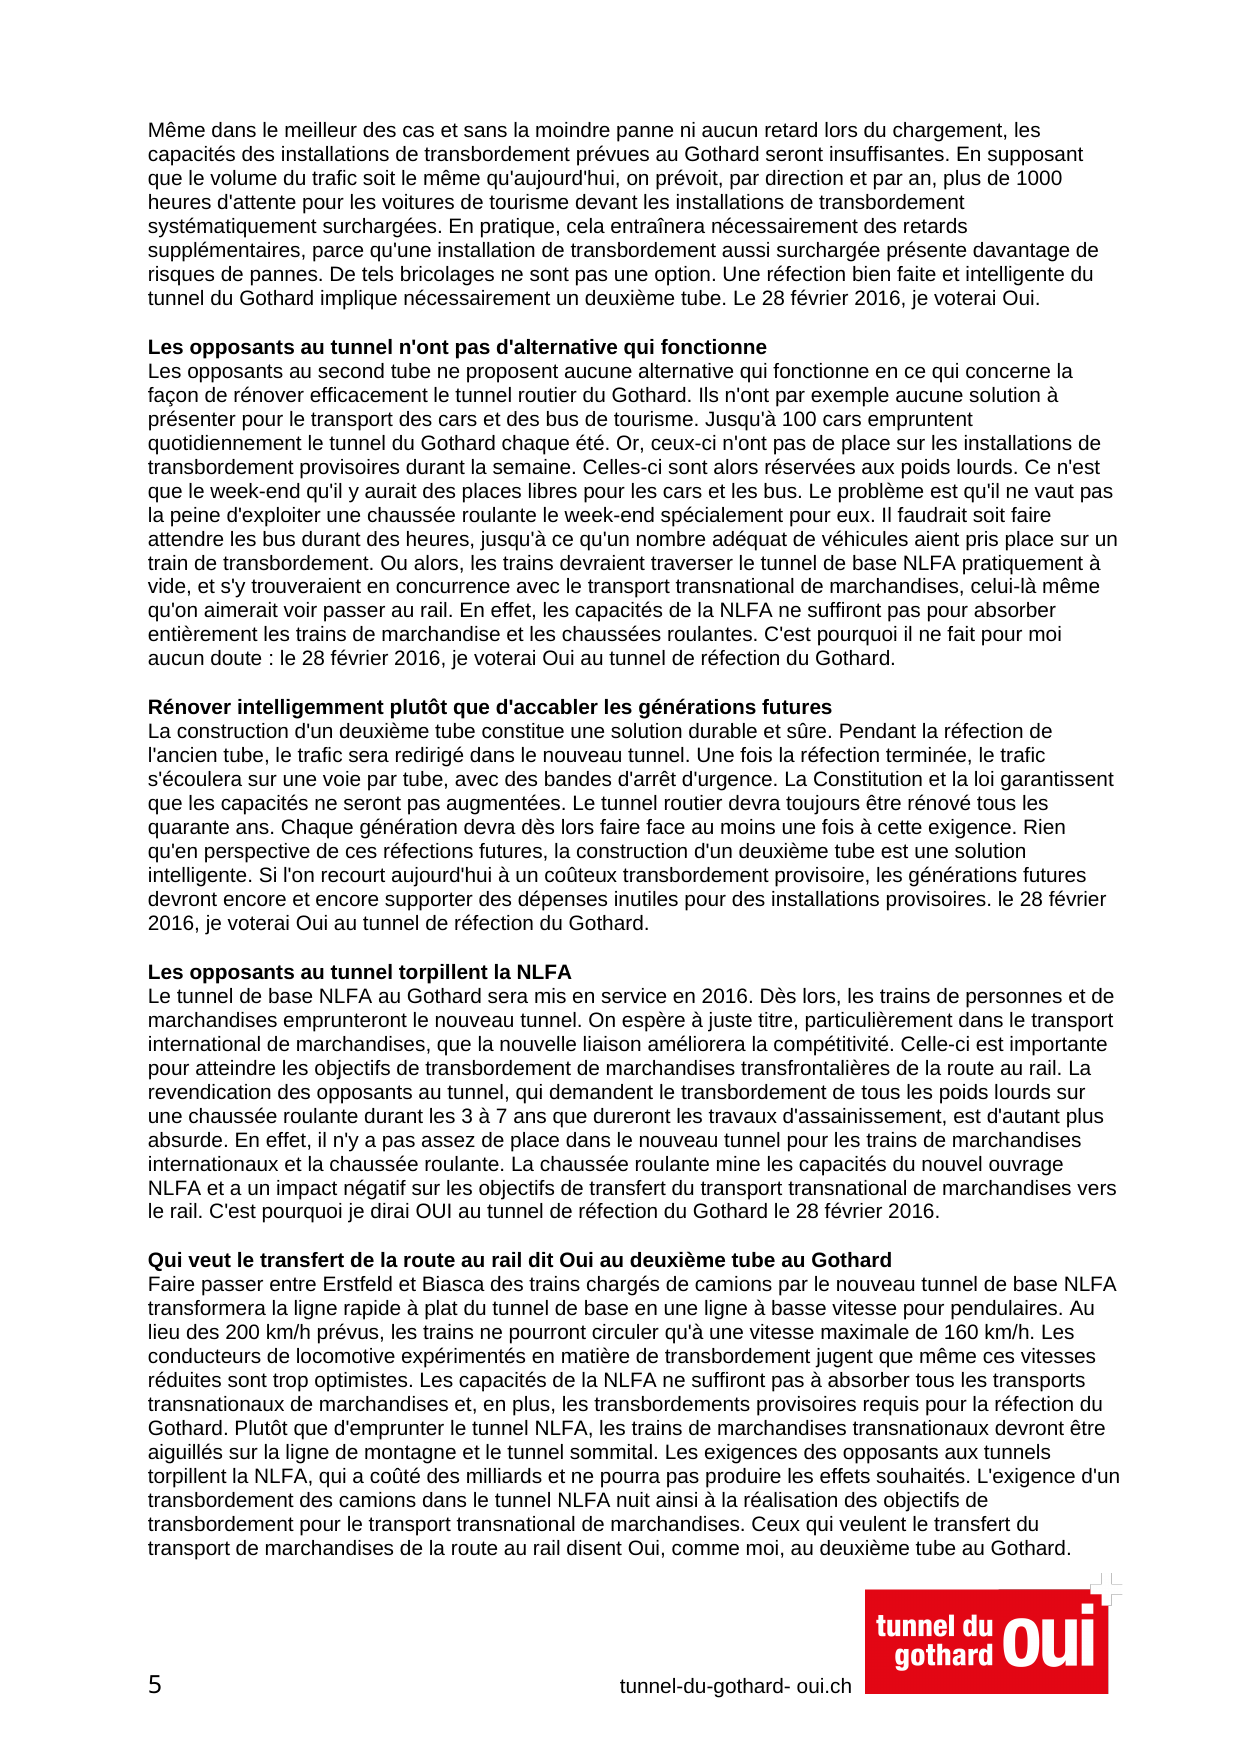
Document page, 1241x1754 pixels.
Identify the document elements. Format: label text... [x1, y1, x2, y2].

text Le tunnel de base NLFA au Gothard sera mis en service en 2016. Dès lors, les trains de personnes et de marchandises emprunteront le nouveau tunnel. On espère à juste titre, particulièrement dans le transport international de marchandises, que la nouvelle liaison améliorera la compétitivité. Celle-ci est importante pour atteindre les objectifs de transbordement de marchandises transfrontalières de la route au rail. La revendication des opposants au tunnel, qui demandent le transbordement de tous les poids lourds sur une chaussée roulante durant les 3 à 7 ans que dureront les travaux d'assainissement, est d'autant plus absurde. En effet, il n'y a pas assez de place dans le nouveau tunnel pour les trains de marchandises internationaux et la chaussée roulante. La chaussée roulante mine les capacités du nouvel ouvrage NLFA et a un impact négatif sur les objectifs de transfert du transport transnational de marchandises vers le rail. C'est pourquoi je dirai OUI au tunnel de réfection du Gothard le 28 février 2016. [148, 984, 1122, 1223]
picture [865, 1573, 1123, 1694]
text La construction d'un deuxième tube constitue une solution durable et sûre. Pendant la réfection de l'ancien tube, le trafic sera redirigé dans le nouveau tunnel. Une fois la réfection terminée, le trafic s'écoulera sur une voie par tube, avec des bandes d'arrêt d'urgence. La Constitution et la loi garantissent que les capacités ne seront pas augmentées. Le tunnel routier devra toujours être rénové tous les quarante ans. Chaque génération devra dès lors faire face au moins une fois à cette exigence. Rien qu'en perspective de ces réfections futures, la construction d'un deuxième tube est une solution intelligente. Si l'on recourt aujourd'hui à un coûteux transbordement provisoire, les générations futures devront encore et encore supporter des dépenses inutiles pour des installations provisoires. le 28 février 2016, je voterai Oui au tunnel de réfection du Gothard. [148, 719, 1122, 935]
text Qui veut le transfert de la route au rail dit Oui au deuxième tube au Gothard [148, 1248, 1122, 1272]
text Les opposants au tunnel n'ont pas d'alternative qui fonctionne [148, 335, 1122, 359]
text Les opposants au second tube ne proposent aucune alternative qui fonctionne en ce qui concerne la façon de rénover efficacement le tunnel routier du Gothard. Ils n'ont par exemple aucune solution à présenter pour le transport des cars et des bus de tourisme. Jusqu'à 100 cars empruntent quotidiennement le tunnel du Gothard chaque été. Or, ceux-ci n'ont pas de place sur les installations de transbordement provisoires durant la semaine. Celles-ci sont alors réservées aux poids lourds. Ce n'est que le week-end qu'il y aurait des places libres pour les cars et les bus. Le problème est qu'il ne vaut pas la peine d'exploiter une chaussée roulante le week-end spécialement pour eux. Il faudrait soit faire attendre les bus durant des heures, jusqu'à ce qu'un nombre adéquat de véhicules aient pris place sur un train de transbordement. Ou alors, les trains devraient traverser le tunnel de base NLFA pratiquement à vide, et s'y trouveraient en concurrence avec le transport transnational de marchandises, celui-là même qu'on aimerait voir passer au rail. En effet, les capacités de la NLFA ne suffiront pas pour absorber entièrement les trains de marchandise et les chaussées roulantes. C'est pourquoi il ne fait pour moi aucun doute : le 28 février 2016, je voterai Oui au tunnel de réfection du Gothard. [148, 359, 1122, 670]
text Les opposants au tunnel torpillent la NLFA [148, 960, 1122, 984]
text Même dans le meilleur des cas et sans la moindre panne ni aucun retard lors du chargement, les capacités des installations de transbordement prévues au Gothard seront insuffisantes. En supposant que le volume du trafic soit le même qu'aujourd'hui, on prévoit, par direction et par an, plus de 1000 heures d'attente pour les voitures de tourisme devant les installations de transbordement systématiquement surchargées. En pratique, cela entraînera nécessairement des retards supplémentaires, parce qu'une installation de transbordement aussi surchargée présente davantage de risques de pannes. De tels bricolages ne sont pas une option. Une réfection bien faite et intelligente du tunnel du Gothard implique nécessairement un deuxième tube. Le 28 février 2016, je voterai Oui. [148, 118, 1122, 310]
text Faire passer entre Erstfeld et Biasca des trains chargés de camions par le nouveau tunnel de base NLFA transformera la ligne rapide à plat du tunnel de base en une ligne à basse vitesse pour pendulaires. Au lieu des 200 km/h prévus, les trains ne pourront circuler qu'à une vitesse maximale de 160 km/h. Les conducteurs de locomotive expérimentés en matière de transbordement jugent que même ces vitesses réduites sont trop optimistes. Les capacités de la NLFA ne suffiront pas à absorber tous les transports transnationaux de marchandises et, en plus, les transbordements provisoires requis pour la réfection du Gothard. Plutôt que d'emprunter le tunnel NLFA, les trains de marchandises transnationaux devront être aiguillés sur la ligne de montagne et le tunnel sommital. Les exigences des opposants aux tunnels torpillent la NLFA, qui a coûté des milliards et ne pourra pas produire les effets souhaités. L'exigence d'un transbordement des camions dans le tunnel NLFA nuit ainsi à la réalisation des objectifs de transbordement pour le transport transnational de marchandises. Ceux qui veulent le transfert du transport de marchandises de la route au rail disent Oui, comme moi, au deuxième tube au Gothard. [148, 1272, 1122, 1560]
text Rénover intelligemment plutôt que d'accabler les générations futures [148, 695, 1122, 719]
